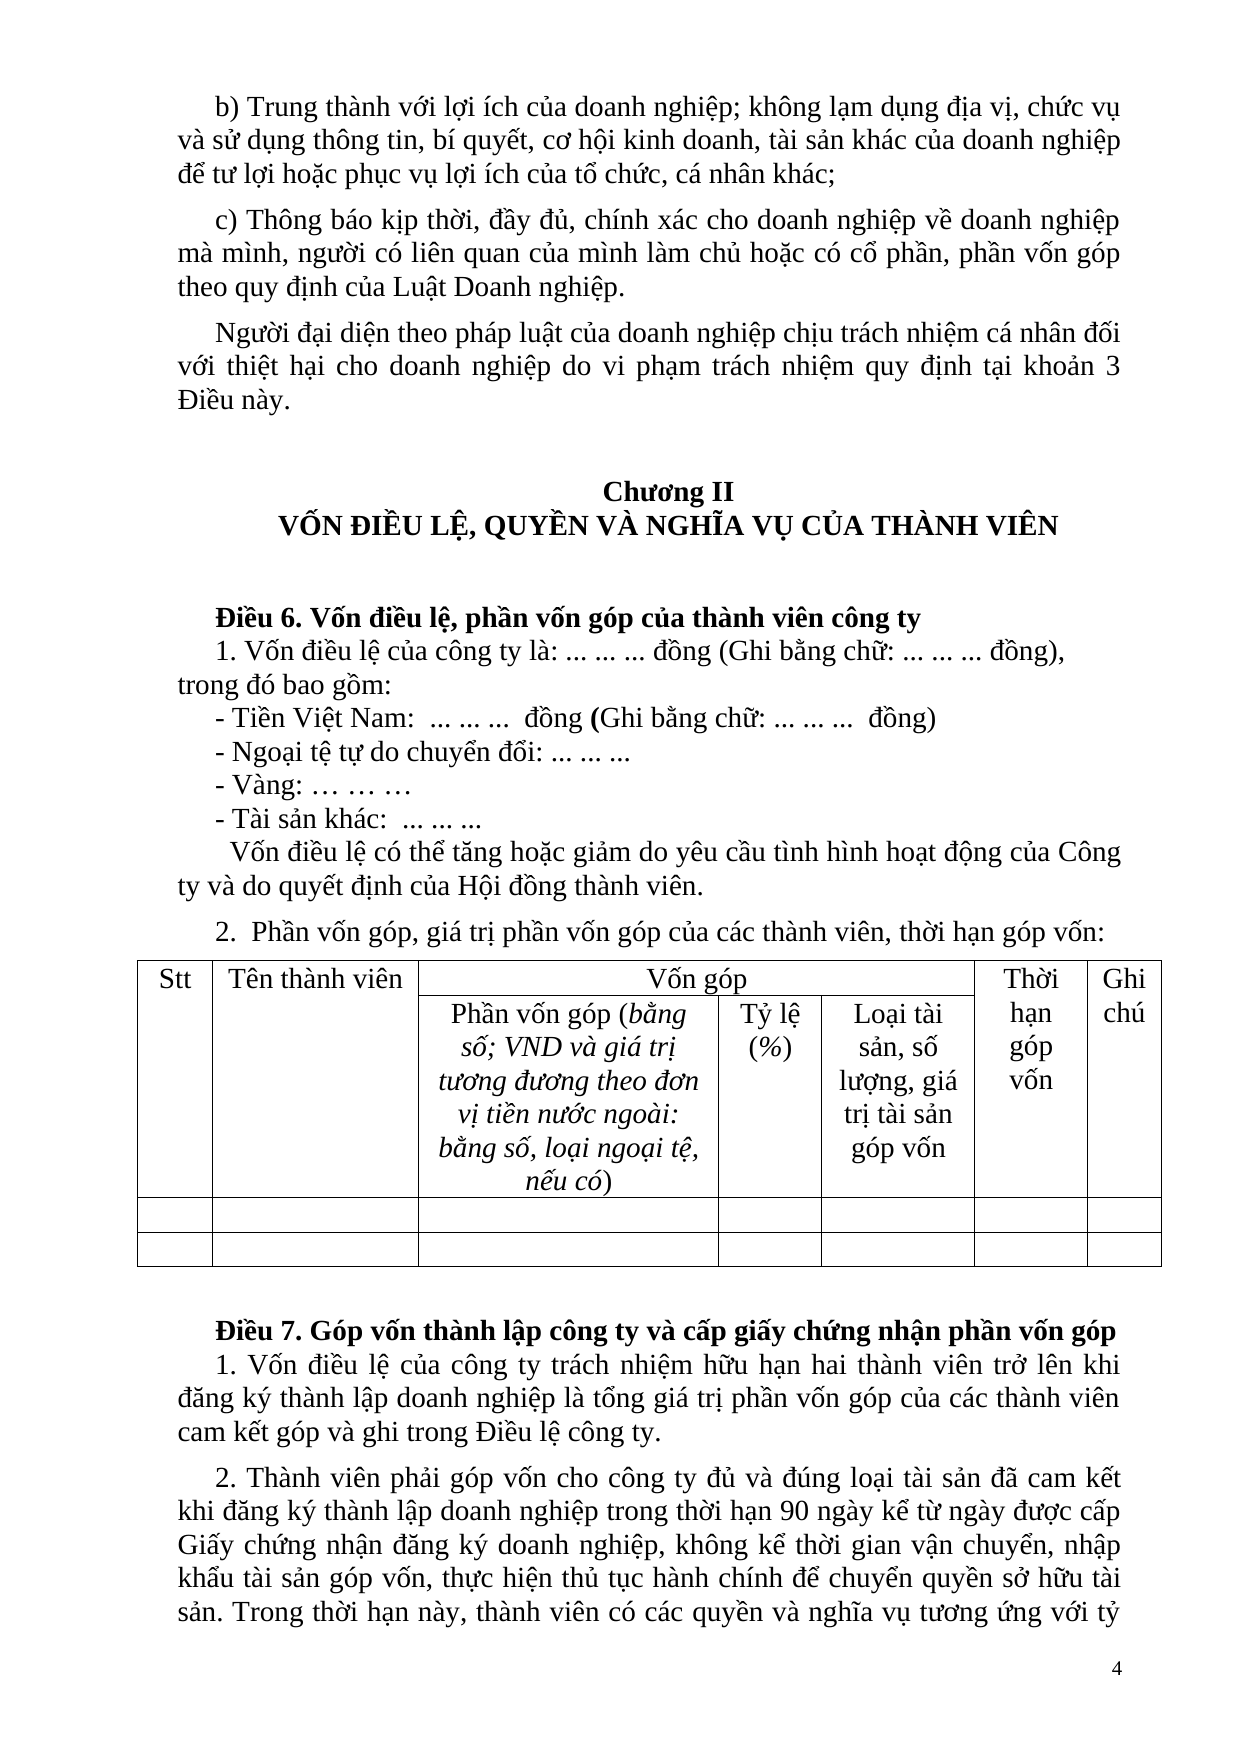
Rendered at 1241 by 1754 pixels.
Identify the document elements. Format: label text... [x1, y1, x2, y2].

text Người đại diện theo pháp luật của doanh nghiệp chịu trách nhiệm cá nhân đối với thiệt hại cho doanh nghiệp do vi phạm trách nhiệm quy định tại khoản 3 Điều này. [177, 315, 1122, 416]
text 1. Vốn điều lệ của công ty trách nhiệm hữu hạn hai thành viên trở lên khi đăng ký thành lập doanh nghiệp là tổng giá trị phần vốn góp của các thành viên cam kết góp và ghi trong Điều lệ công ty. [177, 1347, 1122, 1447]
table_header Thời hạn góp vốn [975, 961, 1087, 1197]
table_header Tên thành viên [213, 961, 418, 1197]
table_header Vốn góp [419, 961, 974, 995]
text - Vàng: … … … [177, 767, 1122, 801]
table_cell Tỷ lệ (%) [719, 996, 821, 1197]
table_cell [419, 1198, 718, 1232]
table_header Ghi chú [1088, 961, 1161, 1197]
table_cell [822, 1198, 974, 1232]
text Vốn điều lệ có thể tăng hoặc giảm do yêu cầu tình hình hoạt động của Công ty và do quyết định của Hội đồng thành viên. [177, 834, 1122, 902]
text - Ngoại tệ tự do chuyển đổi: ... ... ... [177, 734, 1122, 767]
table_cell [1088, 1198, 1161, 1232]
table_cell Phần vốn góp (bằng số; VND và giá trị tương đương theo đơn vị tiền nước ngoài: bằng số, loại ngoại tệ, nếu có) [419, 996, 718, 1197]
subtitle Điều 6. Vốn điều lệ, phần vốn góp của thành viên công ty [177, 600, 1122, 633]
table_cell [213, 1233, 418, 1266]
table_cell Loại tài sản, số lượng, giá trị tài sản góp vốn [822, 996, 974, 1197]
table_cell [975, 1198, 1087, 1232]
table_cell [822, 1233, 974, 1266]
text 2. Phần vốn góp, giá trị phần vốn góp của các thành viên, thời hạn góp vốn: [177, 914, 1122, 948]
table_cell [1088, 1233, 1161, 1266]
text c) Thông báo kịp thời, đầy đủ, chính xác cho doanh nghiệp về doanh nghiệp mà mình, người có liên quan của mình làm chủ hoặc có cổ phần, phần vốn góp theo quy định của Luật Doanh nghiệp. [177, 202, 1122, 302]
table_cell [213, 1198, 418, 1232]
table_cell [719, 1233, 821, 1266]
text 1. Vốn điều lệ của công ty là: ... ... ... đồng (Ghi bằng chữ: ... ... ... đồng), trong đó bao gồm: [177, 633, 1122, 700]
text b) Trung thành với lợi ích của doanh nghiệp; không lạm dụng địa vị, chức vụ và sử dụng thông tin, bí quyết, cơ hội kinh doanh, tài sản khác của doanh nghiệp để tư lợi hoặc phục vụ lợi ích của tổ chức, cá nhân khác; [177, 89, 1122, 189]
text VỐN ĐIỀU LỆ, QUYỀN VÀ NGHĨA VỤ CỦA THÀNH VIÊN [177, 508, 1122, 541]
text - Tài sản khác: ... ... ... [177, 801, 1122, 834]
table_cell [419, 1233, 718, 1266]
table_cell [138, 1233, 212, 1266]
text - Tiền Việt Nam: ... ... ... đồng (Ghi bằng chữ: ... ... ... đồng) [177, 700, 1122, 734]
subtitle Điều 7. Góp vốn thành lập công ty và cấp giấy chứng nhận phần vốn góp [177, 1313, 1122, 1347]
subtitle Chương II [177, 474, 1122, 508]
table_header Stt [138, 961, 212, 1197]
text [177, 1460, 1122, 1628]
table_cell [975, 1233, 1087, 1266]
table_cell [719, 1198, 821, 1232]
table_cell [138, 1198, 212, 1232]
